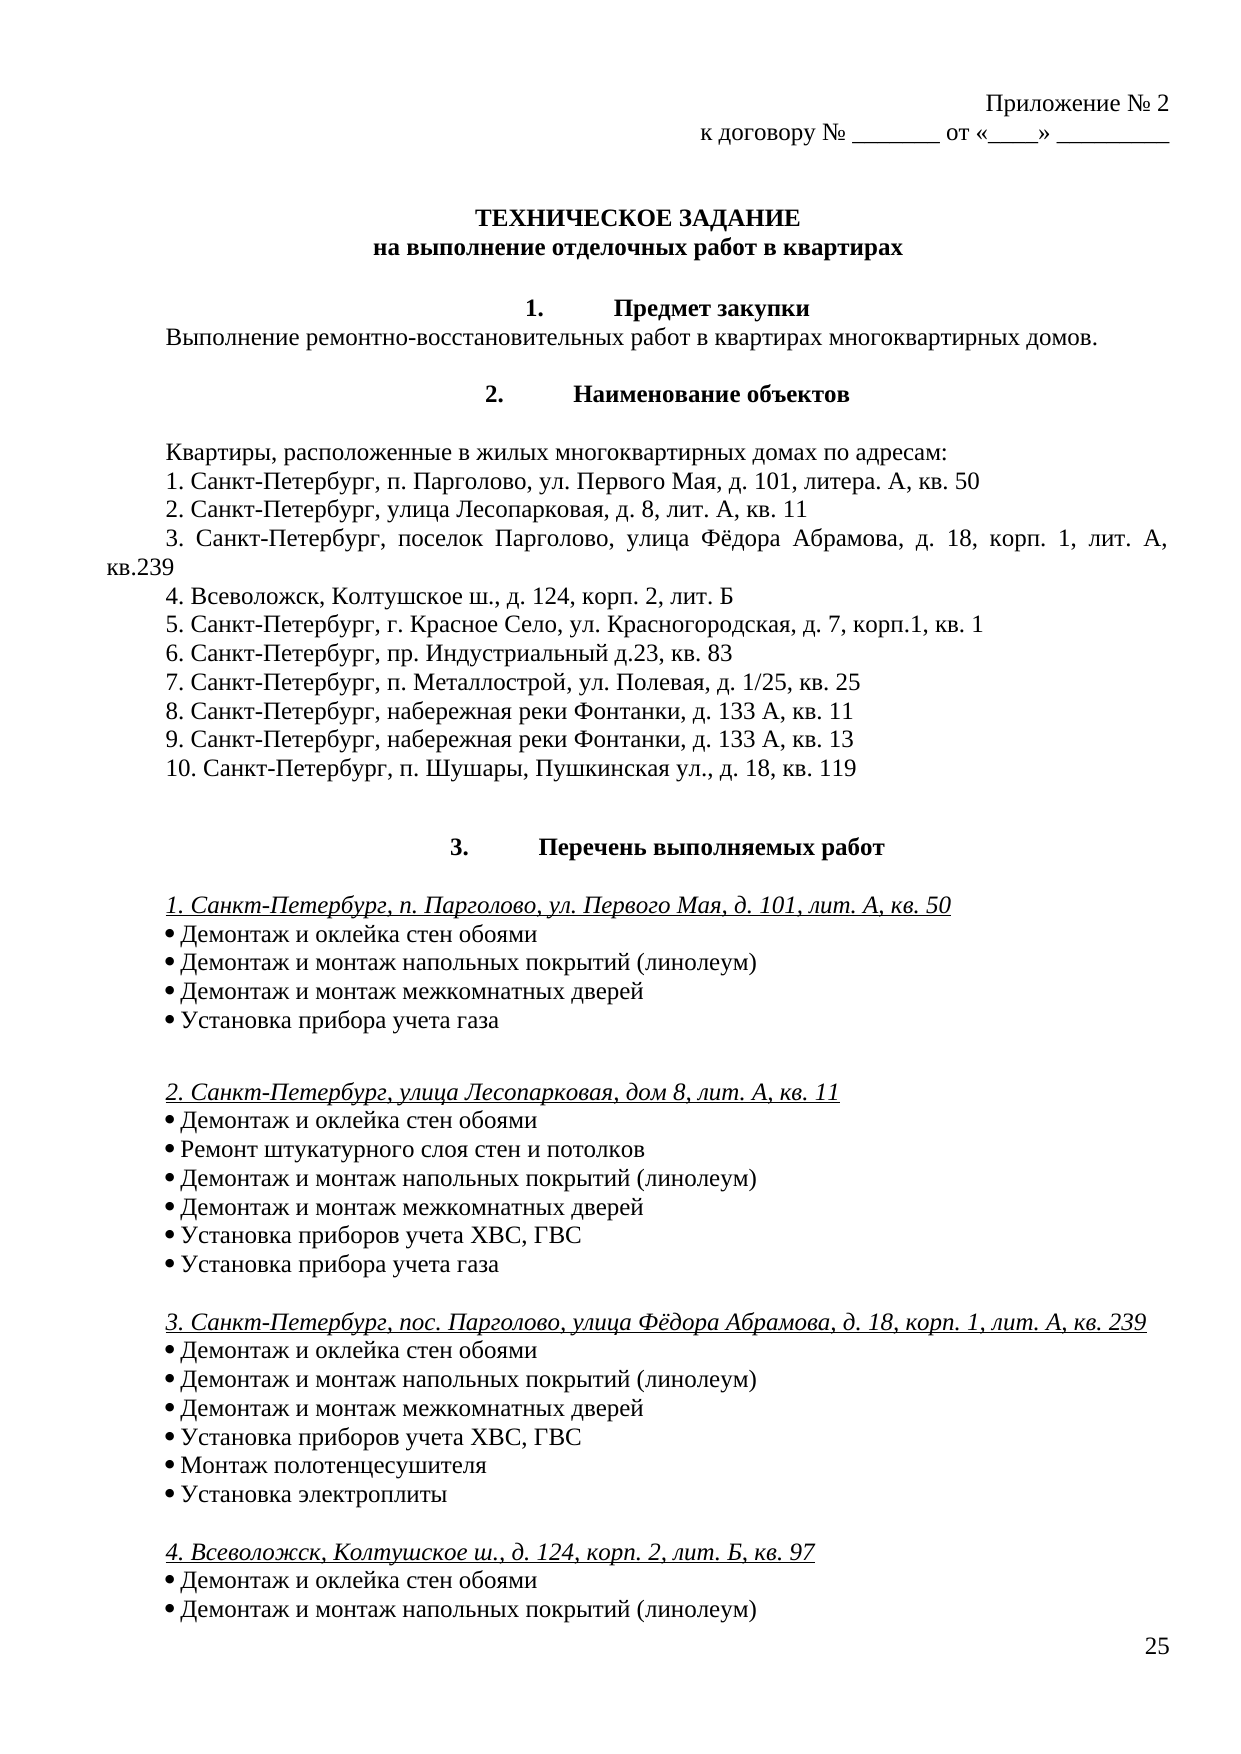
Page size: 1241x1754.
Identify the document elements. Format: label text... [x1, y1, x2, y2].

text Квартиры, расположенные в жилых многоквартирных домах по адресам: [106, 437, 1169, 466]
list Демонтаж и монтаж напольных покрытий (линолеум) [106, 1364, 1169, 1393]
list Демонтаж и оклейка стен обоями [106, 1106, 1169, 1134]
text 1. Санкт-Петербург, п. Парголово, ул. Первого Мая, д. 101, лит. А, кв. 50 [106, 890, 1169, 919]
text ТЕХНИЧЕСКОЕ ЗАДАНИЕ [106, 203, 1169, 232]
list Установка приборов учета ХВС, ГВС [106, 1422, 1169, 1451]
list Установка электроплиты [106, 1479, 1169, 1508]
list на выполнение отделочных работ в квартирах [106, 232, 1169, 260]
list Демонтаж и монтаж межкомнатных дверей [106, 1192, 1169, 1221]
list Демонтаж и монтаж напольных покрытий (линолеум) [106, 1594, 1169, 1623]
list Предмет закупки [106, 293, 1169, 322]
text Приложение № 2 [106, 88, 1169, 117]
list Демонтаж и оклейка стен обоями [106, 1566, 1169, 1594]
text 3. Санкт-Петербург, пос. Парголово, улица Фёдора Абрамова, д. 18, корп. 1, лит. А, кв. 239 [106, 1307, 1169, 1336]
list Демонтаж и монтаж межкомнатных дверей [106, 1393, 1169, 1422]
list Установка прибора учета газа [106, 1005, 1169, 1034]
list 10. Санкт-Петербург, п. Шушары, Пушкинская ул., д. 18, кв. 119 [106, 753, 1169, 782]
list Демонтаж и монтаж межкомнатных дверей [106, 976, 1169, 1005]
list Установка прибора учета газа [106, 1249, 1169, 1278]
list Перечень выполняемых работ [106, 832, 1169, 861]
list Наименование объектов [106, 379, 1169, 408]
text Выполнение ремонтно-восстановительных работ в квартирах многоквартирных домов. [106, 322, 1169, 351]
list 5. Санкт-Петербург, г. Красное Село, ул. Красногородская, д. 7, корп.1, кв. 1 [106, 609, 1169, 638]
list 9. Санкт-Петербург, набережная реки Фонтанки, д. 133 А, кв. 13 [106, 724, 1169, 753]
list Демонтаж и оклейка стен обоями [106, 919, 1169, 947]
list Демонтаж и оклейка стен обоями [106, 1336, 1169, 1364]
list 8. Санкт-Петербург, набережная реки Фонтанки, д. 133 А, кв. 11 [106, 696, 1169, 724]
list Ремонт штукатурного слоя стен и потолков [106, 1134, 1169, 1163]
list Установка приборов учета ХВС, ГВС [106, 1221, 1169, 1249]
text к договору № _______ от «____» _________ [106, 117, 1169, 145]
list 6. Санкт-Петербург, пр. Индустриальный д.23, кв. 83 [106, 638, 1169, 667]
list 1. Санкт-Петербург, п. Парголово, ул. Первого Мая, д. 101, литера. А, кв. 50 [106, 466, 1169, 494]
list 7. Санкт-Петербург, п. Металлострой, ул. Полевая, д. 1/25, кв. 25 [106, 667, 1169, 696]
text 2. Санкт-Петербург, улица Лесопарковая, дом 8, лит. А, кв. 11 [106, 1077, 1169, 1106]
list 4. Всеволожск, Колтушское ш., д. 124, корп. 2, лит. Б [106, 581, 1169, 609]
list Демонтаж и монтаж напольных покрытий (линолеум) [106, 947, 1169, 976]
list Демонтаж и монтаж напольных покрытий (линолеум) [106, 1163, 1169, 1192]
list 3. Санкт-Петербург, поселок Парголово, улица Фёдора Абрамова, д. 18, корп. 1, лит. А, кв.239 [106, 523, 1169, 581]
text 4. Всеволожск, Колтушское ш., д. 124, корп. 2, лит. Б, кв. 97 [106, 1537, 1169, 1566]
list Монтаж полотенцесушителя [106, 1451, 1169, 1479]
list 2. Санкт-Петербург, улица Лесопарковая, д. 8, лит. А, кв. 11 [106, 494, 1169, 523]
